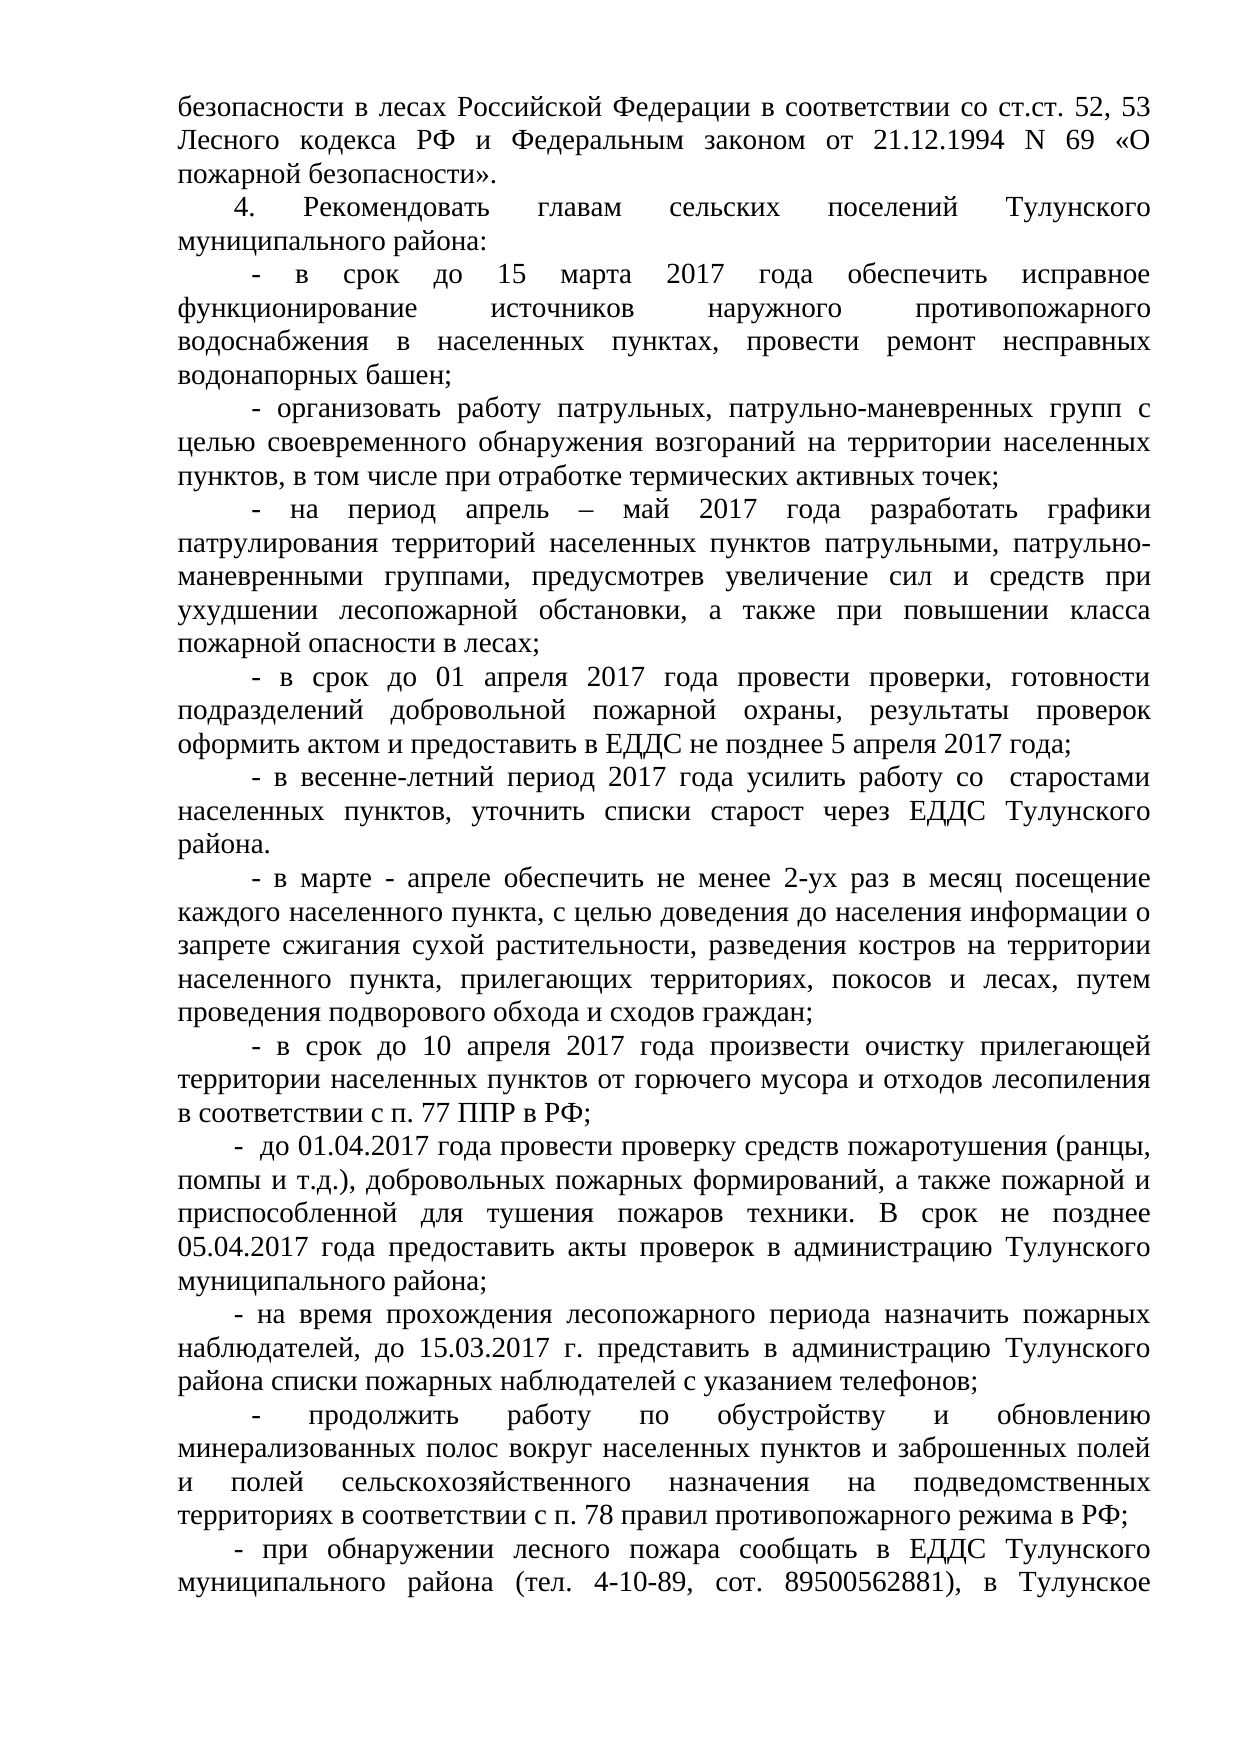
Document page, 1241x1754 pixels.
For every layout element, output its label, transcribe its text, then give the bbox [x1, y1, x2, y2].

text 4. Рекомендовать главам сельских поселений Тулунского муниципального района: [177, 189, 1152, 256]
text - в срок до 01 апреля 2017 года провести проверки, готовности подразделений добровольной пожарной охраны, результаты проверок оформить актом и предоставить в ЕДДС не позднее 5 апреля 2017 года; [177, 659, 1152, 759]
text - в срок до 10 апреля 2017 года произвести очистку прилегающей территории населенных пунктов от горючего мусора и отходов лесопиления в соответствии с п. 77 ППР в РФ; [177, 1028, 1152, 1128]
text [177, 89, 1152, 189]
text - продолжить работу по обустройству и обновлению минерализованных полос вокруг населенных пунктов и заброшенных полей и полей сельскохозяйственного назначения на подведомственных территориях в соответствии с п. 78 правил противопожарного режима в РФ; [177, 1397, 1152, 1531]
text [177, 1531, 1152, 1598]
text - в срок до 15 марта 2017 года обеспечить исправное функционирование источников наружного противопожарного водоснабжения в населенных пунктах, провести ремонт несправных водонапорных башен; [177, 256, 1152, 391]
text - на период апрель – май 2017 года разработать графики патрулирования территорий населенных пунктов патрульными, патрульно-маневренными группами, предусмотрев увеличение сил и средств при ухудшении лесопожарной обстановки, а также при повышении класса пожарной опасности в лесах; [177, 491, 1152, 659]
text - до 01.04.2017 года провести проверку средств пожаротушения (ранцы, помпы и т.д.), добровольных пожарных формирований, а также пожарной и приспособленной для тушения пожаров техники. В срок не позднее 05.04.2017 года предоставить акты проверок в администрацию Тулунского муниципального района; [177, 1128, 1152, 1296]
text - в весенне-летний период 2017 года усилить работу со старостами населенных пунктов, уточнить списки старост через ЕДДС Тулунского района. [177, 759, 1152, 860]
text - организовать работу патрульных, патрульно-маневренных групп с целью своевременного обнаружения возгораний на территории населенных пунктов, в том числе при отработке термических активных точек; [177, 391, 1152, 491]
text - в марте - апреле обеспечить не менее 2-ух раз в месяц посещение каждого населенного пункта, с целью доведения до населения информации о запрете сжигания сухой растительности, разведения костров на территории населенного пункта, прилегающих территориях, покосов и лесах, путем проведения подворового обхода и сходов граждан; [177, 860, 1152, 1028]
text - на время прохождения лесопожарного периода назначить пожарных наблюдателей, до 15.03.2017 г. представить в администрацию Тулунского района списки пожарных наблюдателей с указанием телефонов; [177, 1296, 1152, 1397]
